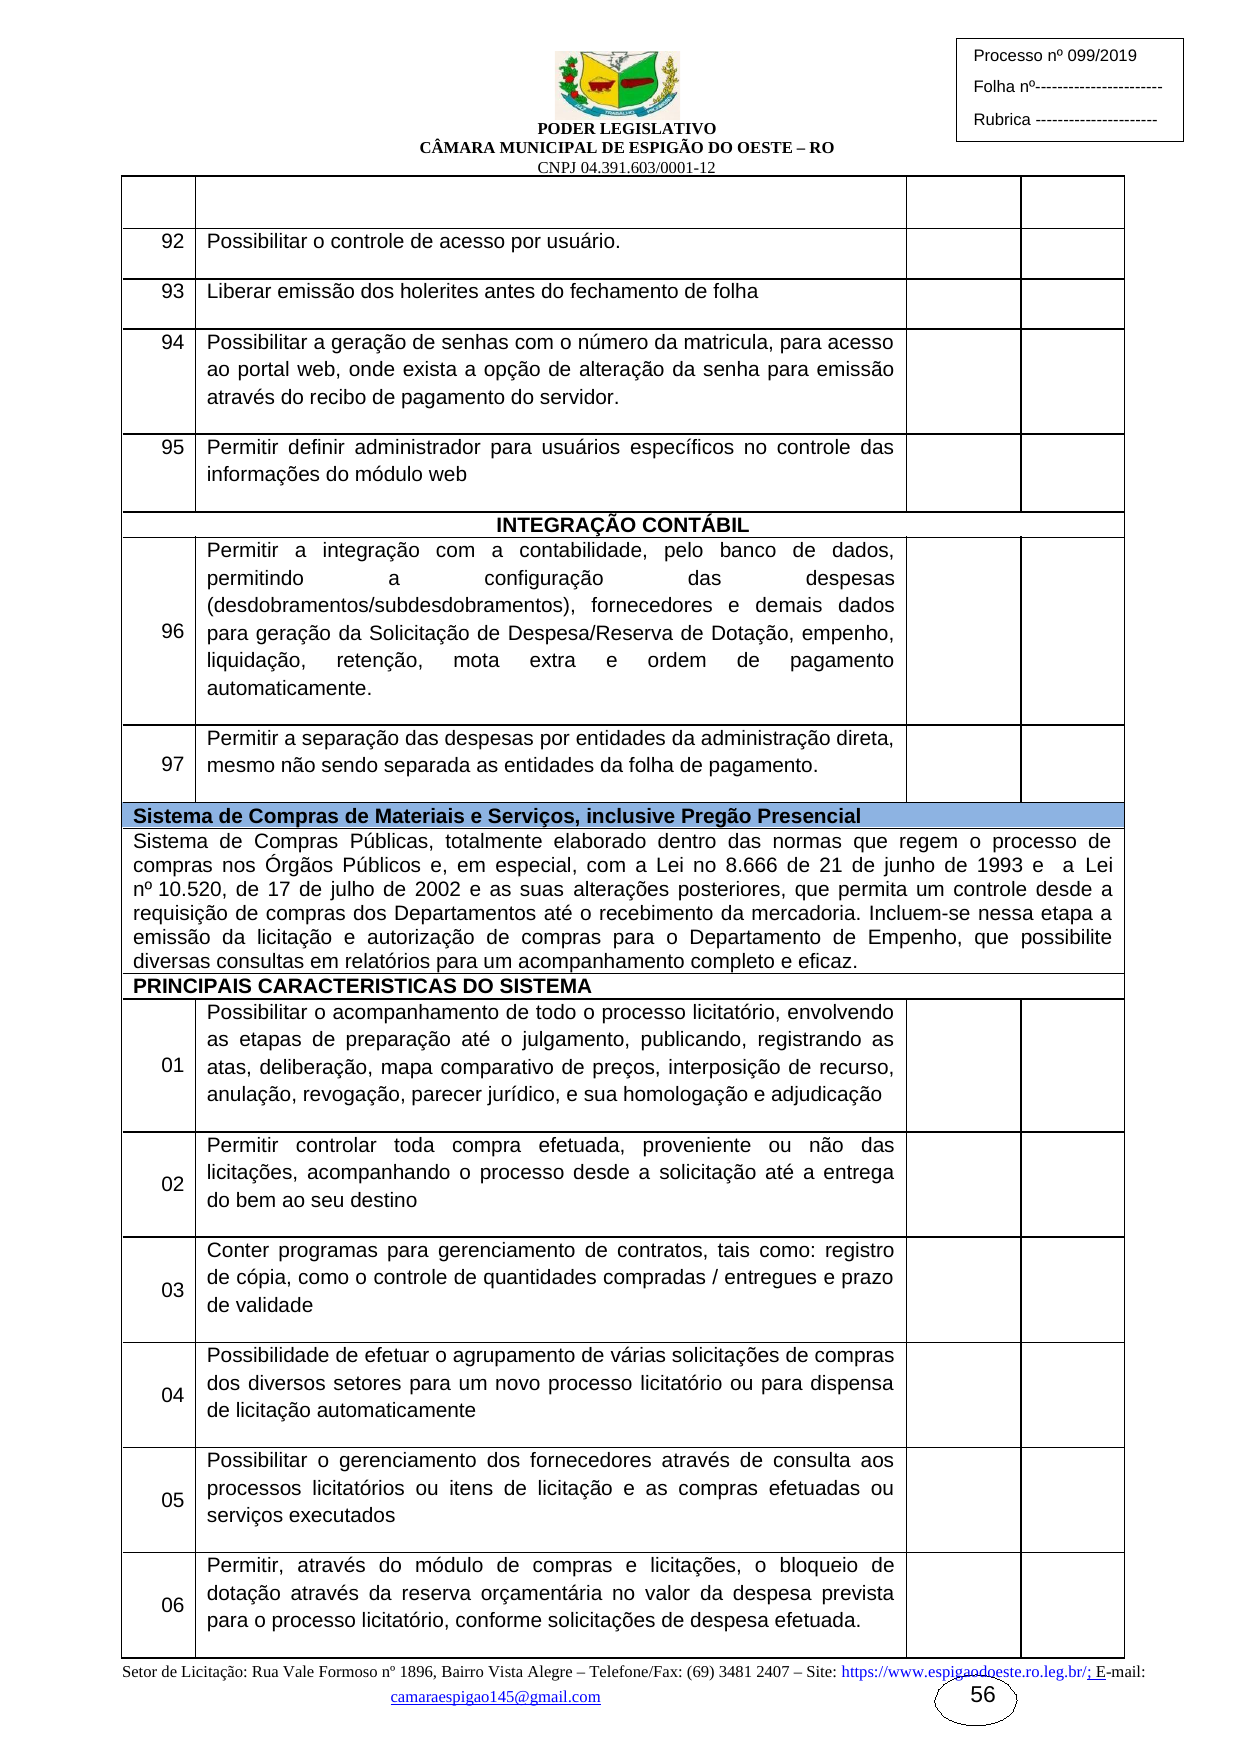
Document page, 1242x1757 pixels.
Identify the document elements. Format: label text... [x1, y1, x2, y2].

table_cell [907, 330, 1020, 433]
table_cell [907, 726, 1020, 802]
table_cell 03 [122, 1237, 195, 1341]
table_cell [1022, 1343, 1124, 1447]
table_cell [907, 1448, 1020, 1552]
table_cell [1022, 1133, 1124, 1236]
table_cell [1022, 1000, 1124, 1131]
table_cell INTEGRAÇÃO CONTÁBIL [122, 512, 1124, 536]
table_cell 01 [122, 999, 195, 1131]
table_cell [907, 229, 1020, 278]
table_cell [1022, 1238, 1124, 1341]
table_cell Possibilitar o gerenciamento dos fornecedores através de consulta aos processos licitatórios ou itens de licitação e as compras efetuadas ou serviços executados [196, 1448, 906, 1552]
table_cell [1022, 1448, 1124, 1552]
table_cell [907, 177, 1020, 228]
table_cell Possibilidade de efetuar o agrupamento de várias solicitações de compras dos diversos setores para um novo processo licitatório ou para dispensa de licitação automaticamente [196, 1343, 906, 1447]
table_cell Permitir a separação das despesas por entidades da administração direta, mesmo não sendo separada as entidades da folha de pagamento. [196, 726, 906, 802]
table_cell [1022, 726, 1124, 802]
table_cell Conter programas para gerenciamento de contratos, tais como: registro de cópia, como o controle de quantidades compradas / entregues e prazo de validade [196, 1238, 906, 1341]
table_cell 05 [122, 1448, 195, 1552]
table_cell 92 [122, 229, 195, 278]
table_cell 06 [122, 1553, 195, 1657]
table_cell 04 [122, 1343, 195, 1447]
table_cell [1022, 435, 1124, 511]
picture [554, 51, 681, 120]
table_cell Permitir, através do módulo de compras e licitações, o bloqueio de dotação através da reserva orçamentária no valor da despesa prevista para o processo licitatório, conforme solicitações de despesa efetuada. [196, 1553, 906, 1657]
table_cell [907, 538, 1020, 724]
table_cell 96 [122, 538, 195, 724]
table_cell [1022, 177, 1124, 228]
table_cell Permitir controlar toda compra efetuada, proveniente ou não das licitações, acompanhando o processo desde a solicitação até a entrega do bem ao seu destino [196, 1133, 906, 1236]
table_cell Possibilitar a geração de senhas com o número da matricula, para acesso ao portal web, onde exista a opção de alteração da senha para emissão através do recibo de pagamento do servidor. [196, 330, 906, 433]
table_cell 95 [122, 434, 195, 511]
table_cell 97 [122, 725, 195, 802]
table_cell [907, 1000, 1020, 1131]
table_cell PRINCIPAIS CARACTERISTICAS DO SISTEMA [122, 974, 1124, 998]
table_cell Sistema de Compras de Materiais e Serviços, inclusive Pregão Presencial [122, 803, 1124, 827]
table_cell [1022, 330, 1124, 433]
table_cell [907, 1343, 1020, 1447]
table_cell Permitir a integração com a contabilidade, pelo banco de dados, permitindo a configuração das despesas (desdobramentos/subdesdobramentos), fornecedores e demais dados para geração da Solicitação de Despesa/Reserva de Dotação, empenho, liquidação, retenção, mota extra e ordem de pagamento automaticamente. [196, 538, 906, 724]
table_cell [907, 435, 1020, 511]
table_cell 94 [122, 329, 195, 433]
table_cell Possibilitar o controle de acesso por usuário. [196, 229, 906, 278]
table_cell Permitir definir administrador para usuários específicos no controle das informações do módulo web [196, 435, 906, 511]
table_cell [1022, 280, 1124, 328]
table_cell [1022, 538, 1124, 724]
table_cell 91 [122, 177, 195, 228]
table_cell 02 [122, 1132, 195, 1236]
table_cell [907, 1553, 1020, 1657]
table_cell [907, 1238, 1020, 1341]
table_cell 93 [122, 279, 195, 328]
table_cell [1022, 1553, 1124, 1657]
table_cell [907, 1133, 1020, 1236]
table_cell Sistema de Compras Públicas, totalmente elaborado dentro das normas que regem o processo de compras nos Órgãos Públicos e, em especial, com a Lei no 8.666 de 21 de junho de 1993 e a Lei nº 10.520, de 17 de julho de 2002 e as suas alterações posteriores, que permita um controle desde a requisição de compras dos Departamentos até o recebimento da mercadoria. Incluem-se nessa etapa a emissão da licitação e autorização de compras para o Departamento de Empenho, que possibilite diversas consultas em relatórios para um acompanhamento completo e eficaz. [122, 829, 1124, 973]
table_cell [196, 177, 906, 228]
table_cell [1022, 229, 1124, 278]
table_cell Possibilitar o acompanhamento de todo o processo licitatório, envolvendo as etapas de preparação até o julgamento, publicando, registrando as atas, deliberação, mapa comparativo de preços, interposição de recurso, anulação, revogação, parecer jurídico, e sua homologação e adjudicação [196, 1000, 906, 1131]
table_cell [907, 280, 1020, 328]
table_cell Liberar emissão dos holerites antes do fechamento de folha [196, 280, 906, 328]
